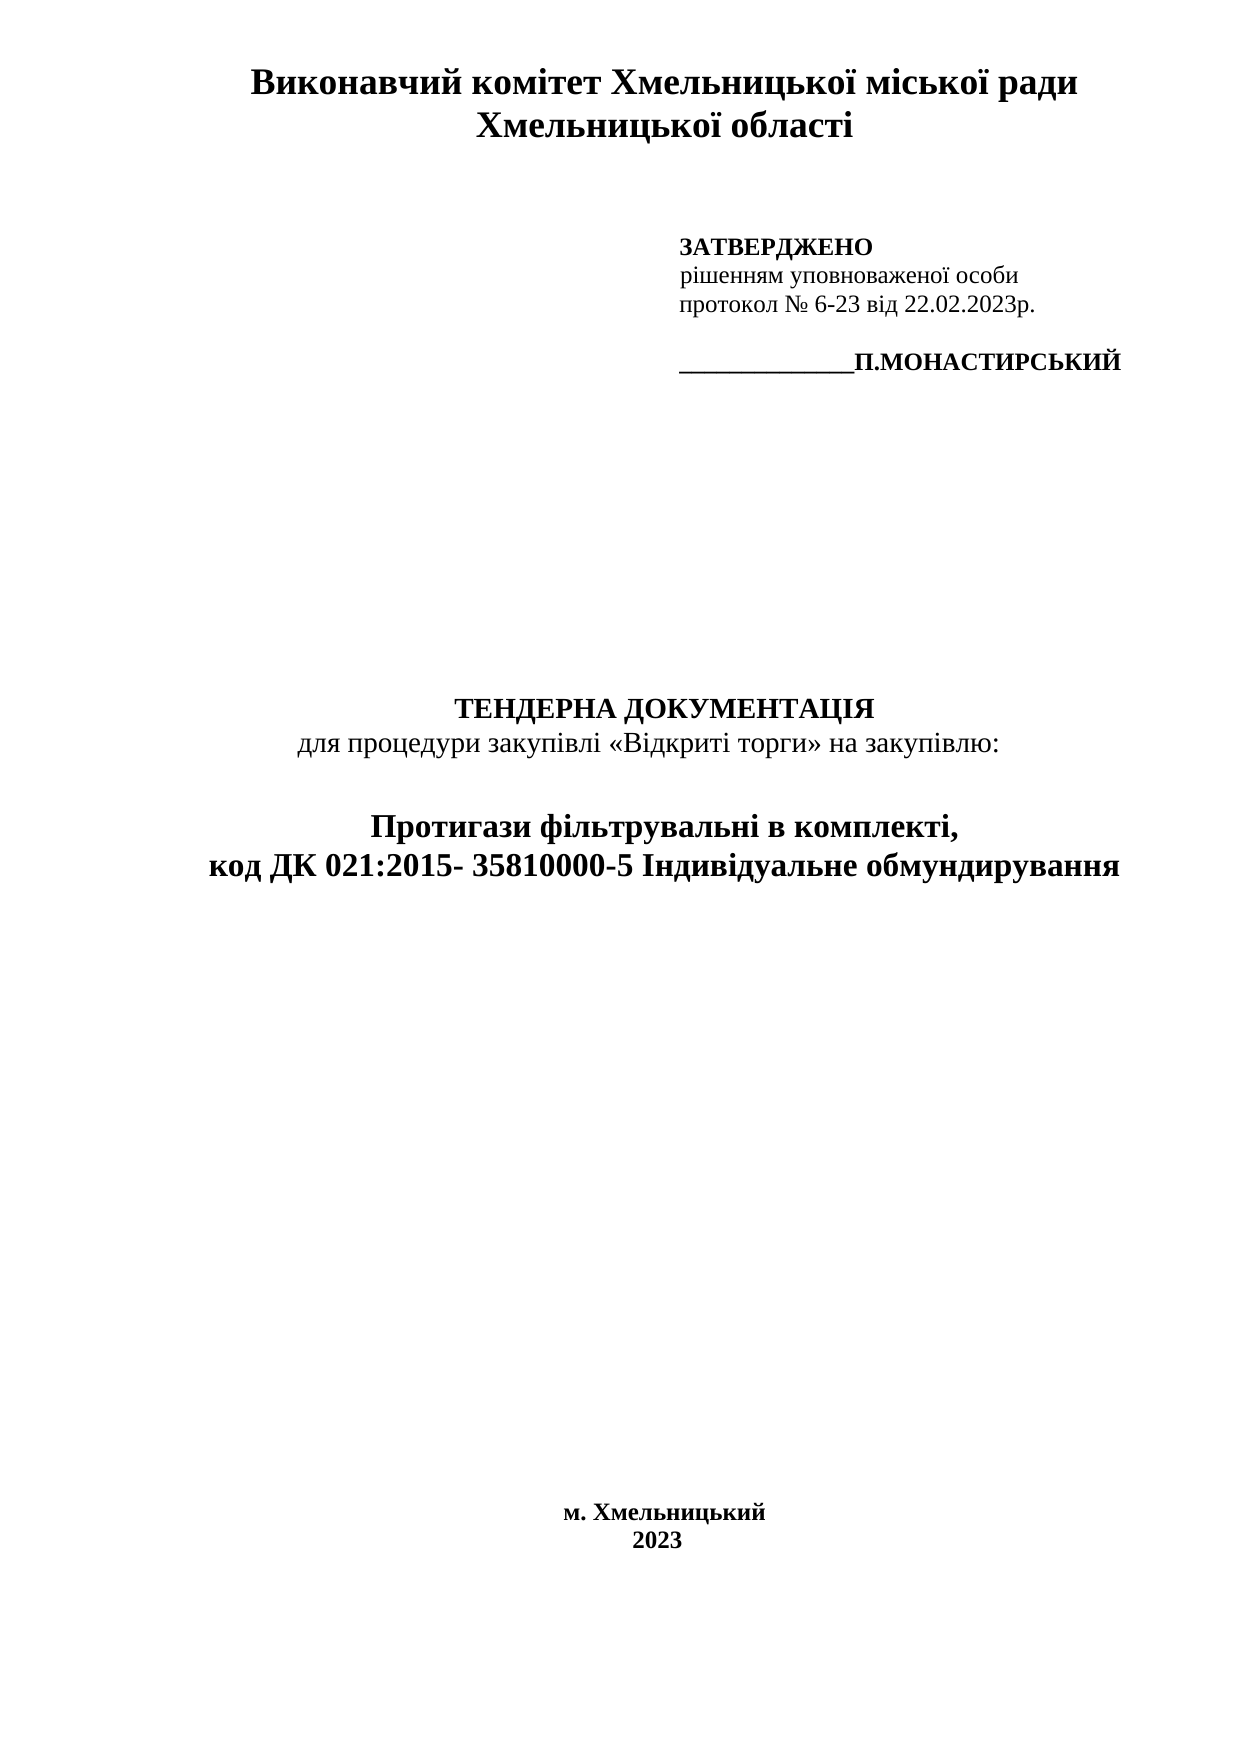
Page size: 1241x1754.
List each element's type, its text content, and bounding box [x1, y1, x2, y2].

text ______________П.МОНАСТИРСЬКИЙ [679, 347, 1181, 375]
text м. Хмельницький [148, 1497, 1181, 1525]
text Протигази фільтрувальні в комплекті, [148, 807, 1181, 845]
text протокол № 6-23 від 22.02.2023р. [679, 289, 1181, 318]
text код ДК 021:2015- 35810000-5 Індивідуальне обмундирування [148, 845, 1181, 883]
text рішенням уповноваженої особи [561, 260, 1181, 289]
text ЗАТВЕРДЖЕНО [679, 232, 1181, 260]
text для процедури закупівлі «Відкриті торги» на закупівлю: [148, 725, 1150, 759]
text ТЕНДЕРНА ДОКУМЕНТАЦІЯ [148, 692, 1181, 725]
text 2023 [133, 1525, 1181, 1554]
text Виконавчий комітет Хмельницької міської ради Хмельницької області [148, 59, 1181, 145]
